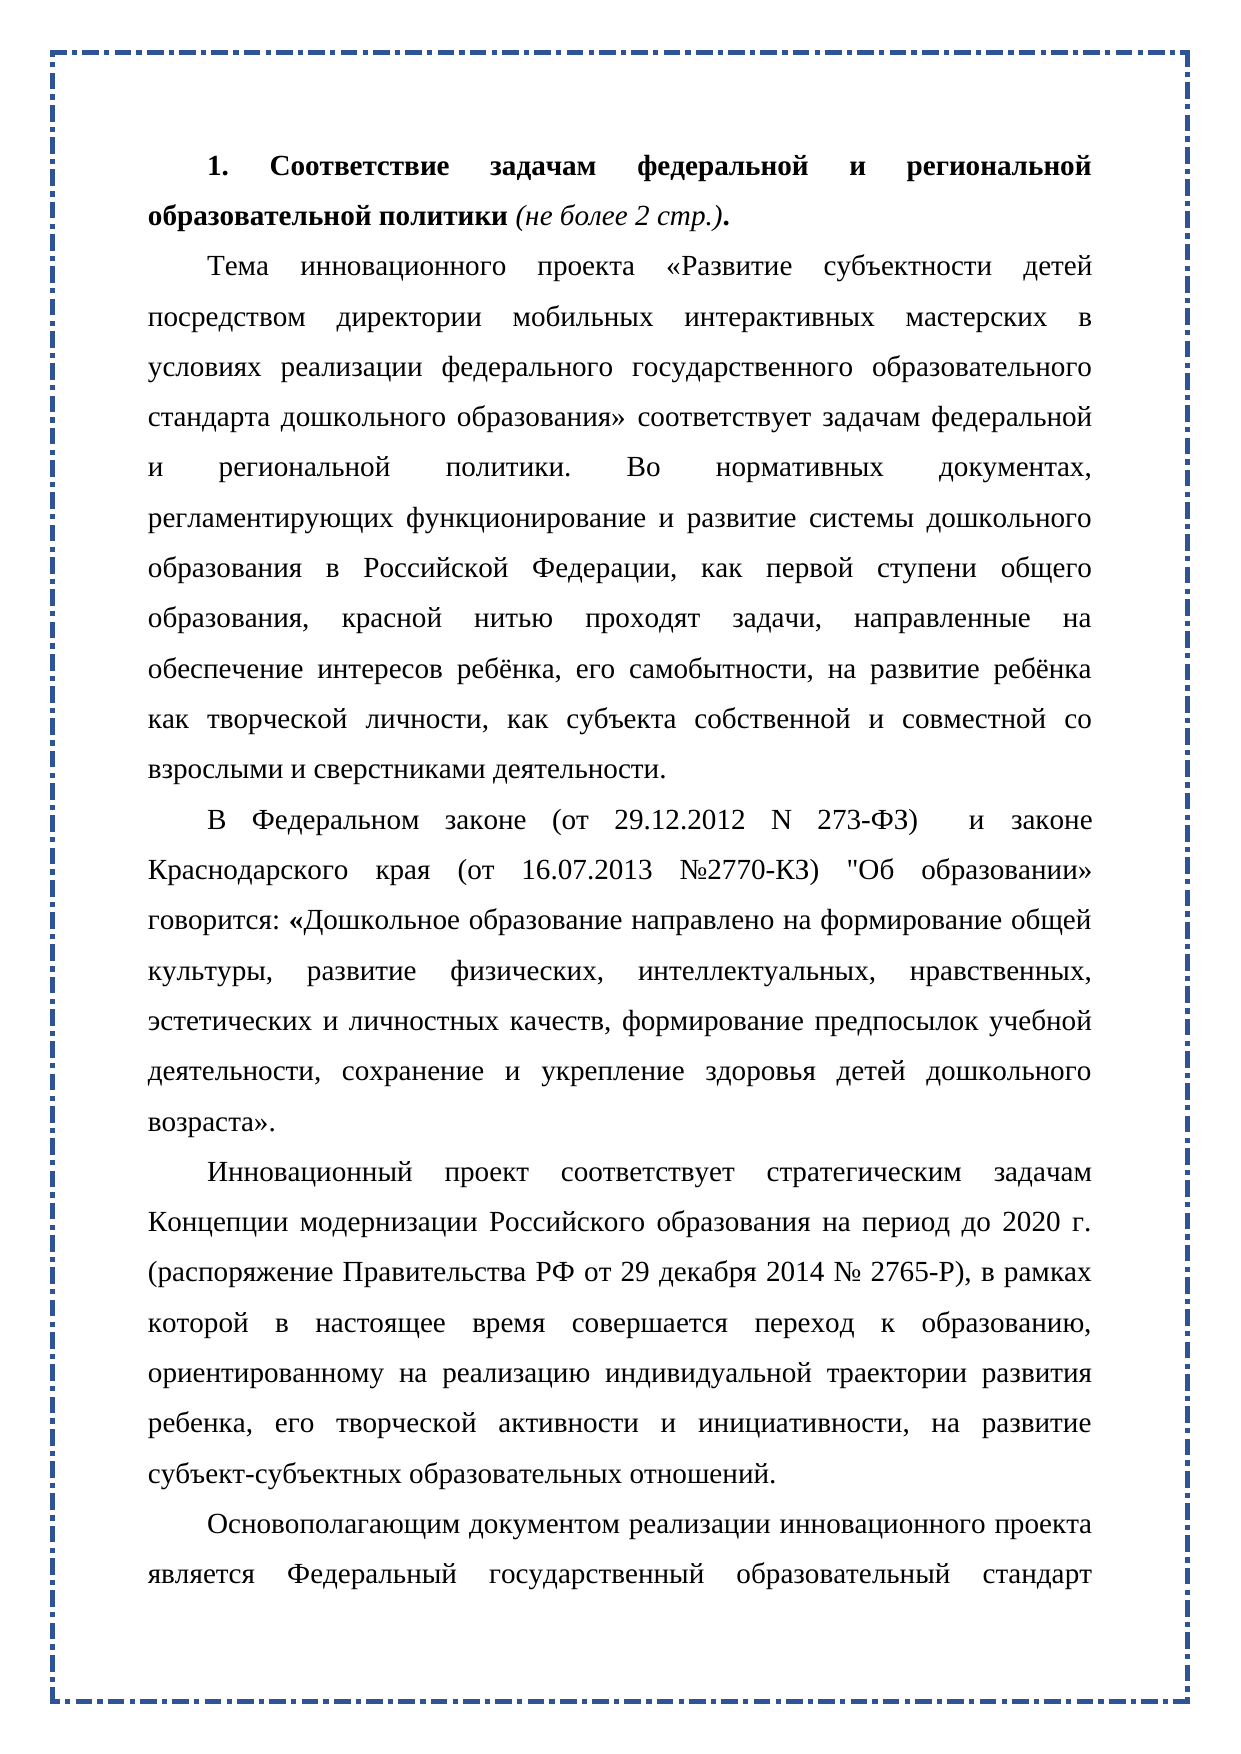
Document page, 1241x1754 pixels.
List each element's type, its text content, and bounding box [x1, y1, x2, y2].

text Тема инновационного проекта «Развитие субъектности детей посредством директории мобильных интерактивных мастерских в условиях реализации федерального государственного образовательного стандарта дошкольного образования» соответствует задачам федеральной и региональной политики. Во нормативных документах, регламентирующих функционирование и развитие системы дошкольного образования в Российской Федерации, как первой ступени общего образования, красной нитью проходят задачи, направленные на обеспечение интересов ребёнка, его самобытности, на развитие ребёнка как творческой личности, как субъекта собственной и совместной со взрослыми и сверстниками деятельности. [148, 248, 1092, 785]
text 1. Соответствие задачам федеральной и региональной образовательной политики (не более 2 стр.). [148, 148, 1092, 232]
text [148, 1506, 1092, 1590]
text В Федеральном законе (от 29.12.2012 N 273-ФЗ) и законе Краснодарского края (от 16.07.2013 №2770-КЗ) "Об образовании» говорится: «Дошкольное образование направлено на формирование общей культуры, развитие физических, интеллектуальных, нравственных, эстетических и личностных качеств, формирование предпосылок учебной деятельности, сохранение и укрепление здоровья детей дошкольного возраста». [148, 802, 1092, 1137]
text Инновационный проект соответствует стратегическим задачам Концепции модернизации Российского образования на период до 2020 г. (распоряжение Правительства РФ от 29 декабря 2014 № 2765-Р), в рамках которой в настоящее время совершается переход к образованию, ориентированному на реализацию индивидуальной траектории развития ребенка, его творческой активности и инициативности, на развитие субъект-субъектных образовательных отношений. [148, 1154, 1092, 1489]
